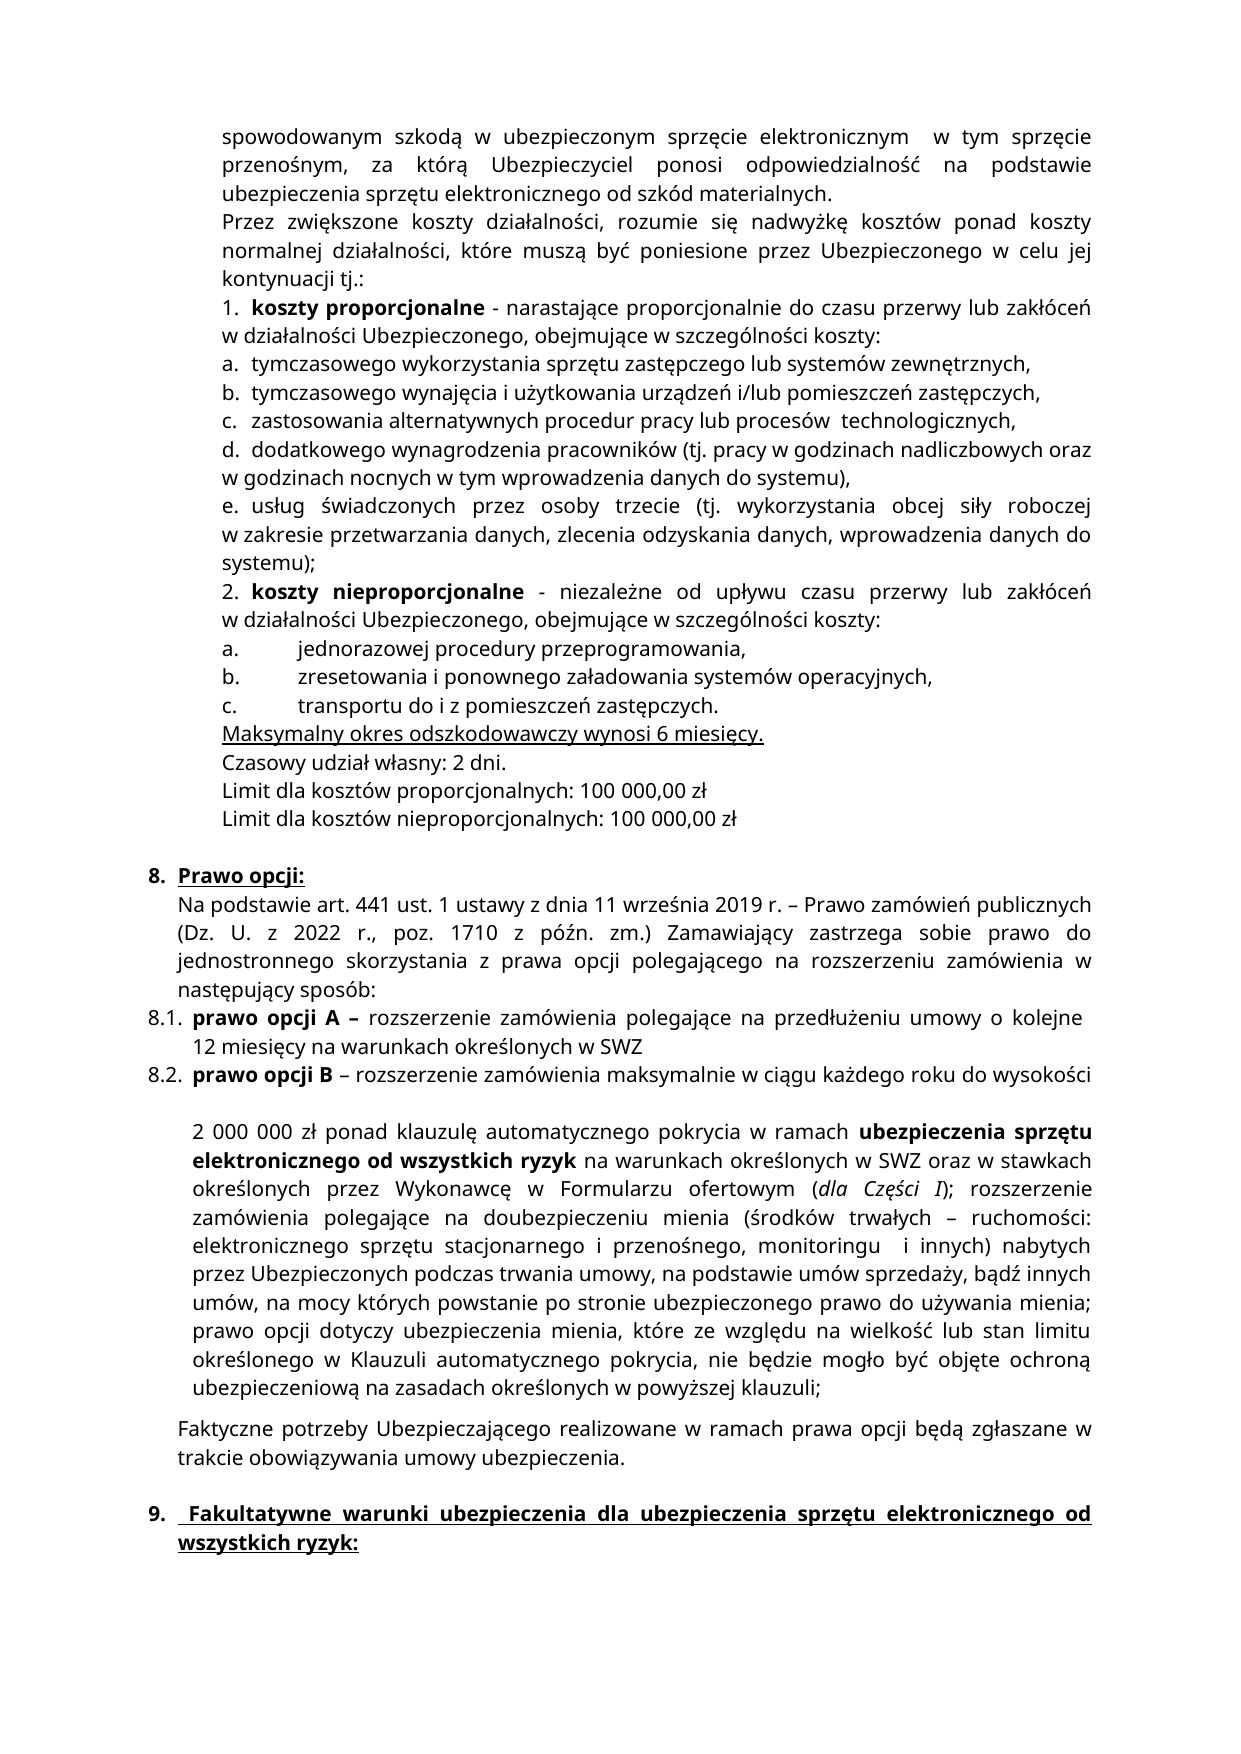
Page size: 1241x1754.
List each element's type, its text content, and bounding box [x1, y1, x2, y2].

list tymczasowego wykorzystania sprzętu zastępczego lub systemów zewnętrznych, [222, 349, 1092, 378]
list dodatkowego wynagrodzenia pracowników (tj. pracy w godzinach nadliczbowych oraz w godzinach nocnych w tym wprowadzenia danych do systemu), [222, 435, 1092, 492]
list prawo opcji A – rozszerzenie zamówienia polegające na przedłużeniu umowy o kolejne 12 miesięcy na warunkach określonych w SWZ [148, 1003, 1092, 1060]
list usług świadczonych przez osoby trzecie (tj. wykorzystania obcej siły roboczej w zakresie przetwarzania danych, zlecenia odzyskania danych, wprowadzenia danych do systemu); [222, 492, 1092, 577]
list transportu do i z pomieszczeń zastępczych. [222, 691, 1092, 719]
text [222, 122, 1092, 207]
list jednorazowej procedury przeprogramowania, [222, 634, 1092, 662]
list koszty proporcjonalne - narastające proporcjonalnie do czasu przerwy lub zakłóceń w działalności Ubezpieczonego, obejmujące w szczególności koszty: [222, 293, 1092, 349]
text Na podstawie art. 441 ust. 1 ustawy z dnia 11 września 2019 r. – Prawo zamówień publicznych (Dz. U. z 2022 r., poz. 1710 z późn. zm.) Zamawiający zastrzega sobie prawo do jednostronnego skorzystania z prawa opcji polegającego na rozszerzeniu zamówienia w następujący sposób: [177, 890, 1092, 1003]
list Fakultatywne warunki ubezpieczenia dla ubezpieczenia sprzętu elektronicznego od wszystkich ryzyk: [148, 1499, 1092, 1556]
list zresetowania i ponownego załadowania systemów operacyjnych, [222, 662, 1092, 691]
text Przez zwiększone koszty działalności, rozumie się nadwyżkę kosztów ponad koszty normalnej działalności, które muszą być poniesione przez Ubezpieczonego w celu jej kontynuacji tj.: [222, 207, 1092, 293]
text Czasowy udział własny: 2 dni. [222, 748, 1092, 776]
text Maksymalny okres odszkodowawczy wynosi 6 miesięcy. [222, 719, 1092, 748]
text Limit dla kosztów proporcjonalnych: 100 000,00 zł [222, 776, 1092, 804]
list Prawo opcji: [148, 861, 1092, 890]
text 2. koszty nieproporcjonalne - niezależne od upływu czasu przerwy lub zakłóceń w działalności Ubezpieczonego, obejmujące w szczególności koszty: [222, 577, 1092, 634]
list tymczasowego wynajęcia i użytkowania urządzeń i/lub pomieszczeń zastępczych, [222, 378, 1092, 406]
text Limit dla kosztów nieproporcjonalnych: 100 000,00 zł [222, 804, 1092, 833]
list prawo opcji B – rozszerzenie zamówienia maksymalnie w ciągu każdego roku do wysokości 2 000 000 zł ponad klauzulę automatycznego pokrycia w ramach ubezpieczenia sprzętu elektronicznego od wszystkich ryzyk na warunkach określonych w SWZ oraz w stawkach określonych przez Wykonawcę w Formularzu ofertowym (dla Części I); rozszerzenie zamówienia polegające na doubezpieczeniu mienia (środków trwałych – ruchomości: elektronicznego sprzętu stacjonarnego i przenośnego, monitoringu i innych) nabytych przez Ubezpieczonych podczas trwania umowy, na podstawie umów sprzedaży, bądź innych umów, na mocy których powstanie po stronie ubezpieczonego prawo do używania mienia; prawo opcji dotyczy ubezpieczenia mienia, które ze względu na wielkość lub stan limitu określonego w Klauzuli automatycznego pokrycia, nie będzie mogło być objęte ochroną ubezpieczeniową na zasadach określonych w powyższej klauzuli; [148, 1060, 1092, 1402]
list zastosowania alternatywnych procedur pracy lub procesów technologicznych, [222, 406, 1092, 435]
text Faktyczne potrzeby Ubezpieczającego realizowane w ramach prawa opcji będą zgłaszane w trakcie obowiązywania umowy ubezpieczenia. [177, 1414, 1092, 1471]
